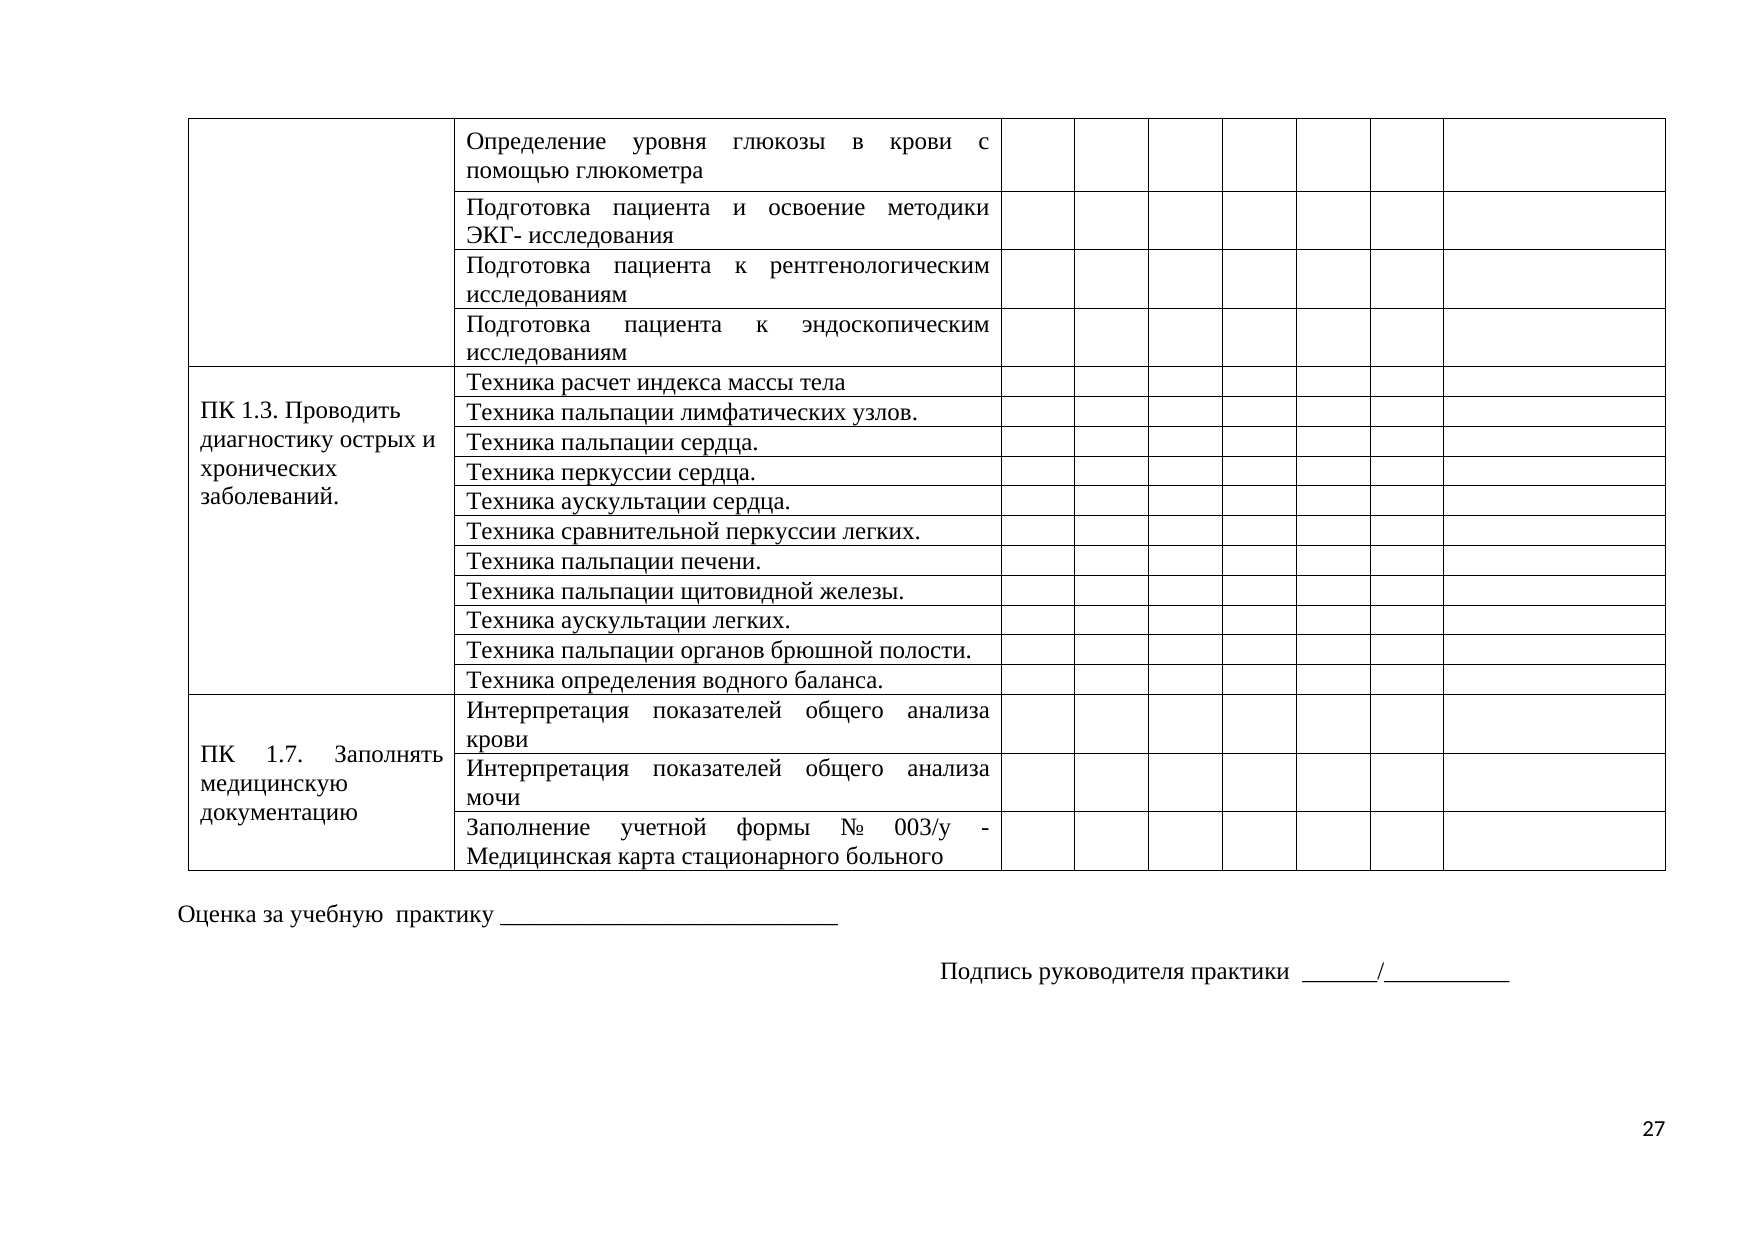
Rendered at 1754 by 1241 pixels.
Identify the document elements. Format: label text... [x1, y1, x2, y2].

table_cell [1002, 457, 1074, 485]
table_cell [1297, 397, 1370, 426]
table_cell [1075, 367, 1148, 396]
table_cell [1297, 606, 1370, 634]
table_cell [1444, 119, 1665, 191]
table_cell [1149, 635, 1222, 664]
table_cell [1149, 546, 1222, 575]
table_cell [1223, 119, 1296, 191]
table_cell [1444, 576, 1665, 604]
table_cell [1297, 486, 1370, 515]
table_cell Техника сравнительной перкуссии легких. [455, 516, 1001, 545]
table_cell [1371, 397, 1443, 426]
table_cell [1002, 397, 1074, 426]
table_cell [1075, 427, 1148, 456]
table_cell [1371, 367, 1443, 396]
table_cell [1075, 397, 1148, 426]
table_cell [1444, 192, 1665, 249]
table_cell [1149, 516, 1222, 545]
table_cell [1002, 754, 1074, 811]
table_cell [1444, 695, 1665, 752]
table_cell [1297, 754, 1370, 811]
table_cell [1149, 397, 1222, 426]
table_cell Техника определения водного баланса. [455, 665, 1001, 694]
table_cell [1371, 309, 1443, 366]
table_cell [1297, 576, 1370, 604]
table_cell Интерпретация показателей общего анализа крови [455, 695, 1001, 752]
table_cell [1223, 192, 1296, 249]
table_cell [1002, 695, 1074, 752]
table_cell [1149, 812, 1222, 869]
table_cell Техника перкуссии сердца. [455, 457, 1001, 485]
table_cell [1371, 546, 1443, 575]
table_cell [1223, 516, 1296, 545]
table_cell Подготовка пациента к эндоскопическим исследованиям [455, 309, 1001, 366]
table_cell [1002, 486, 1074, 515]
table_cell [1297, 427, 1370, 456]
table_cell [1002, 250, 1074, 308]
table_cell [1002, 309, 1074, 366]
table_cell Техника пальпации сердца. [455, 427, 1001, 456]
table_cell [1444, 309, 1665, 366]
table_cell [1223, 457, 1296, 485]
table_cell [1444, 635, 1665, 664]
table_cell [1444, 812, 1665, 869]
table_cell [1223, 812, 1296, 869]
table_cell [1075, 119, 1148, 191]
table_cell [1444, 665, 1665, 694]
table_cell [1002, 665, 1074, 694]
table_cell [1223, 695, 1296, 752]
table_cell ПК 1.3. Проводить диагностику острых и хронических заболеваний. [189, 367, 454, 694]
table_cell [1371, 119, 1443, 191]
table_cell [1371, 486, 1443, 515]
table_cell [1223, 367, 1296, 396]
table_cell [1002, 635, 1074, 664]
table_cell [1075, 635, 1148, 664]
table_cell Техника пальпации щитовидной железы. [455, 576, 1001, 604]
table_cell [1371, 754, 1443, 811]
table_cell [1223, 665, 1296, 694]
table_cell [1371, 695, 1443, 752]
table_cell [1444, 606, 1665, 634]
table_cell [1223, 546, 1296, 575]
table_cell [1371, 250, 1443, 308]
table_cell [1149, 576, 1222, 604]
table_cell ПК 1.7. Заполнять медицинскую документацию [189, 695, 454, 869]
table_cell [1444, 397, 1665, 426]
table_cell [1075, 192, 1148, 249]
text Подпись руководителя практики ______/__________ [121, 956, 1665, 985]
table_cell [1297, 309, 1370, 366]
table_cell [1297, 516, 1370, 545]
table_cell [1149, 486, 1222, 515]
text Оценка за учебную практику ___________________________ [177, 899, 1665, 928]
table_cell [1371, 812, 1443, 869]
table_cell [1002, 576, 1074, 604]
table_cell [1002, 367, 1074, 396]
table_cell [1444, 427, 1665, 456]
table_cell [1297, 665, 1370, 694]
table_cell [1002, 192, 1074, 249]
table_cell [1075, 576, 1148, 604]
table_cell [1371, 665, 1443, 694]
table_cell [1002, 546, 1074, 575]
table_cell [1002, 606, 1074, 634]
table_cell [1002, 516, 1074, 545]
table_cell [1444, 516, 1665, 545]
table_cell [1444, 754, 1665, 811]
table_cell Подготовка пациента к рентгенологическим исследованиям [455, 250, 1001, 308]
table_cell Подготовка пациента и освоение методики ЭКГ- исследования [455, 192, 1001, 249]
table_cell [1075, 516, 1148, 545]
table_cell [1075, 606, 1148, 634]
table_cell [1444, 457, 1665, 485]
table_cell [1075, 754, 1148, 811]
table_cell [1149, 119, 1222, 191]
table_cell Техника пальпации лимфатических узлов. [455, 397, 1001, 426]
table_cell [1075, 486, 1148, 515]
table_cell [1223, 486, 1296, 515]
table_cell [1223, 635, 1296, 664]
table_cell [1149, 250, 1222, 308]
table_cell Техника аускультации сердца. [455, 486, 1001, 515]
table_cell Интерпретация показателей общего анализа мочи [455, 754, 1001, 811]
table_cell [1149, 309, 1222, 366]
table_cell [1149, 192, 1222, 249]
table_cell Техника пальпации печени. [455, 546, 1001, 575]
table_cell [1444, 486, 1665, 515]
table_cell Техника пальпации органов брюшной полости. [455, 635, 1001, 664]
table_cell [1371, 576, 1443, 604]
table_cell [1223, 250, 1296, 308]
table_cell Заполнение учетной формы № 003/у - Медицинская карта стационарного больного [455, 812, 1001, 869]
table_cell [1297, 367, 1370, 396]
table_cell [1075, 309, 1148, 366]
table_cell [1149, 427, 1222, 456]
table_cell [1223, 606, 1296, 634]
table_cell [1223, 754, 1296, 811]
table_cell [1371, 516, 1443, 545]
table_cell [1444, 546, 1665, 575]
table_cell [1075, 250, 1148, 308]
table_cell [1297, 546, 1370, 575]
table_cell [1444, 250, 1665, 308]
table_cell [1002, 119, 1074, 191]
table_cell [1371, 606, 1443, 634]
table_cell [1149, 367, 1222, 396]
table_cell [1371, 635, 1443, 664]
table_cell [1149, 665, 1222, 694]
table_cell [1002, 427, 1074, 456]
table_cell [1223, 427, 1296, 456]
table_cell [1149, 695, 1222, 752]
table_cell Определение уровня глюкозы в крови с помощью глюкометра [455, 119, 1001, 191]
table_cell Техника расчет индекса массы тела [455, 367, 1001, 396]
table_cell [1002, 812, 1074, 869]
table_cell Техника аускультации легких. [455, 606, 1001, 634]
table_cell [1223, 576, 1296, 604]
table_cell [1297, 635, 1370, 664]
table_cell [1371, 457, 1443, 485]
table_cell [1444, 367, 1665, 396]
table_cell [1149, 457, 1222, 485]
table_cell [1075, 812, 1148, 869]
table_cell [1223, 309, 1296, 366]
table_cell [1075, 665, 1148, 694]
table_cell [1297, 192, 1370, 249]
table_cell [1297, 812, 1370, 869]
table_cell [1297, 119, 1370, 191]
table_cell [1223, 397, 1296, 426]
table_cell [1075, 457, 1148, 485]
table_cell [1371, 427, 1443, 456]
table_cell [1075, 695, 1148, 752]
table_cell [1371, 192, 1443, 249]
table_cell [1075, 546, 1148, 575]
table_cell [1297, 695, 1370, 752]
table_cell [1297, 250, 1370, 308]
table_cell [1297, 457, 1370, 485]
table_cell [1149, 754, 1222, 811]
table_cell [1149, 606, 1222, 634]
